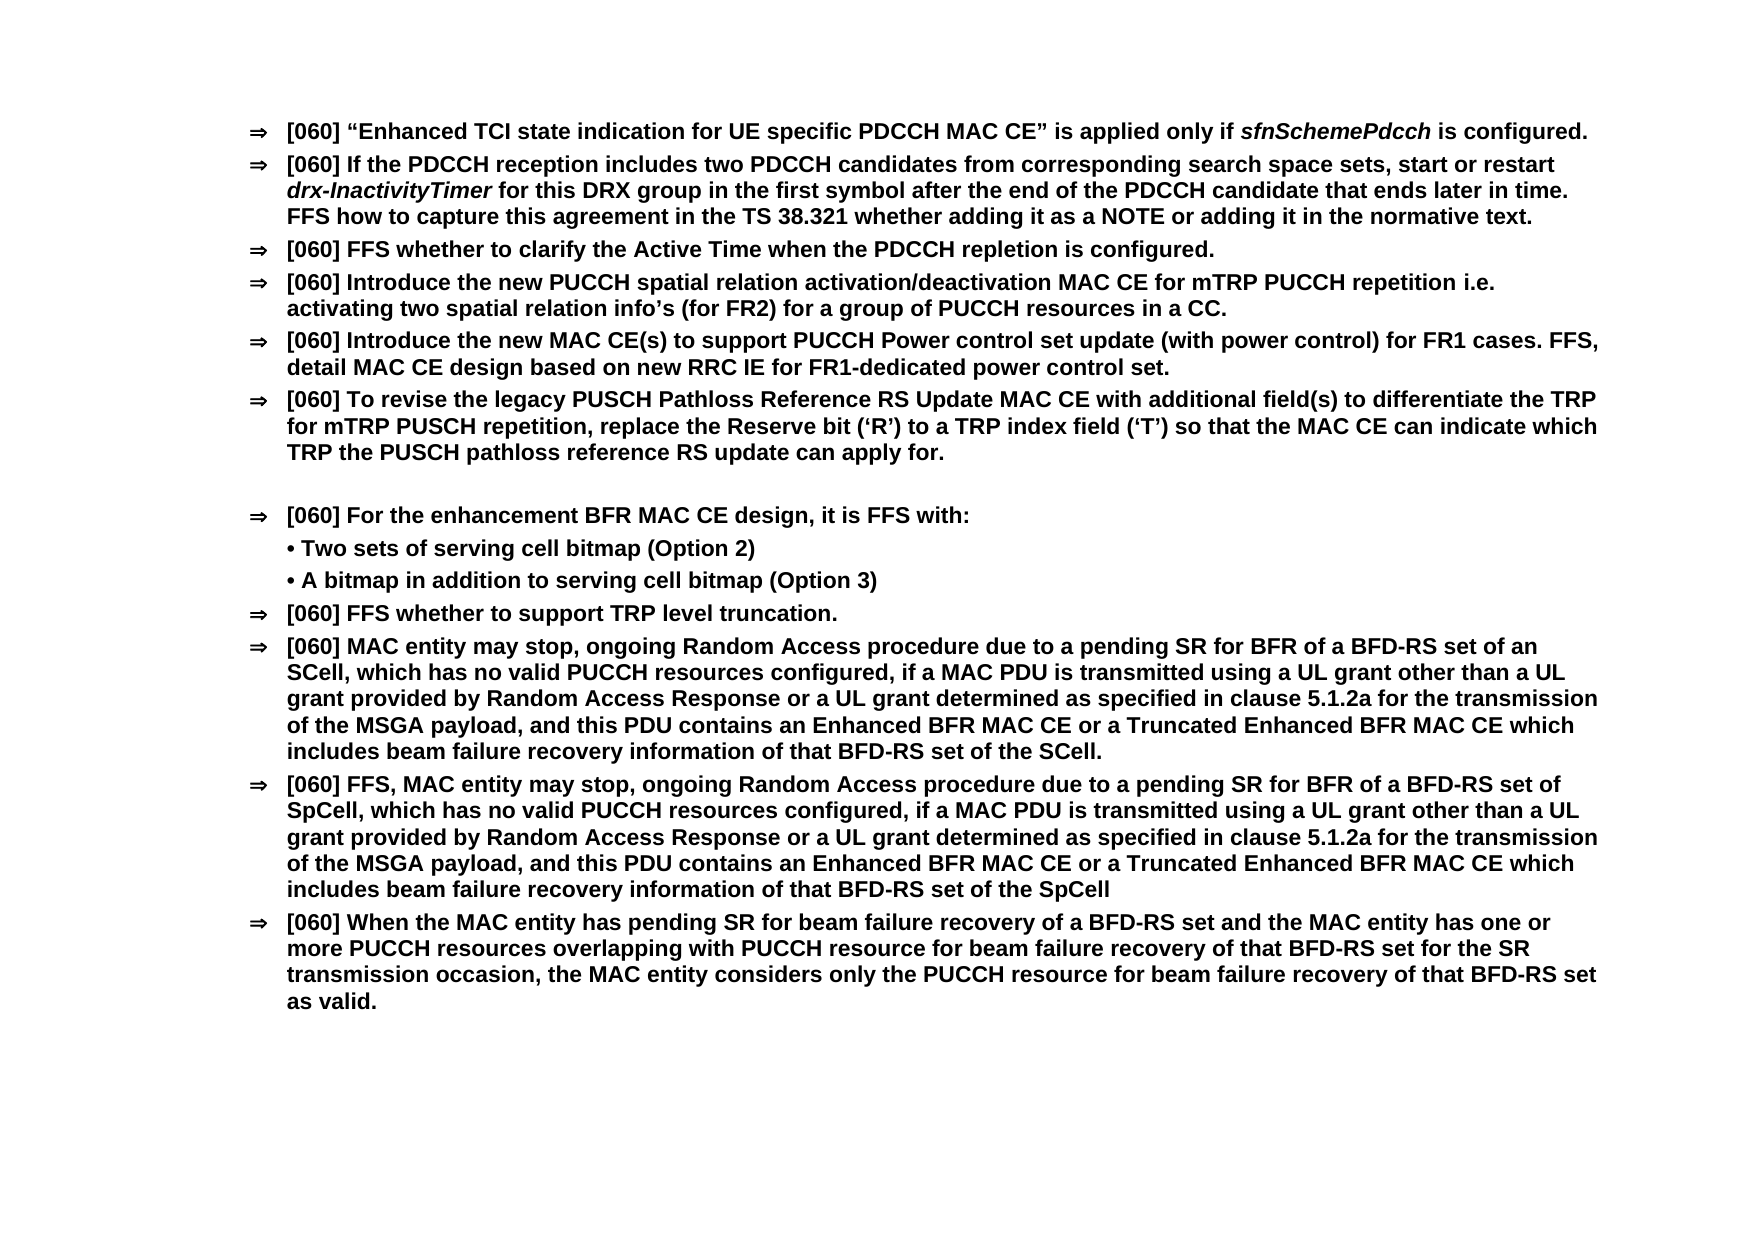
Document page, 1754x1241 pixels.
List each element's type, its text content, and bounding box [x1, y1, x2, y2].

list [060] FFS, MAC entity may stop, ongoing Random Access procedure due to a pending SR for BFR of a BFD-RS set of SpCell, which has no valid PUCCH resources configured, if a MAC PDU is transmitted using a UL grant other than a UL grant provided by Random Access Response or a UL grant determined as specified in clause 5.1.2a for the transmission of the MSGA payload, and this PDU contains an Enhanced BFR MAC CE or a Truncated Enhanced BFR MAC CE which includes beam failure recovery information of that BFD-RS set of the SpCell [249, 771, 1606, 902]
list [060] MAC entity may stop, ongoing Random Access procedure due to a pending SR for BFR of a BFD-RS set of an SCell, which has no valid PUCCH resources configured, if a MAC PDU is transmitted using a UL grant other than a UL grant provided by Random Access Response or a UL grant determined as specified in clause 5.1.2a for the transmission of the MSGA payload, and this PDU contains an Enhanced BFR MAC CE or a Truncated Enhanced BFR MAC CE which includes beam failure recovery information of that BFD-RS set of the SCell. [249, 633, 1606, 764]
list [060] Introduce the new MAC CE(s) to support PUCCH Power control set update (with power control) for FR1 cases. FFS, detail MAC CE design based on new RRC IE for FR1-dedicated power control set. [249, 327, 1606, 380]
list • Two sets of serving cell bitmap (Option 2) [287, 535, 1606, 561]
list [060] If the PDCCH reception includes two PDCCH candidates from corresponding search space sets, start or restart drx-InactivityTimer for this DRX group in the first symbol after the end of the PDCCH candidate that ends later in time. FFS how to capture this agreement in the TS 38.321 whether adding it as a NOTE or adding it in the normative text. [249, 151, 1606, 230]
list [060] FFS whether to clarify the Active Time when the PDCCH repletion is configured. [249, 236, 1606, 262]
list [060] To revise the legacy PUSCH Pathloss Reference RS Update MAC CE with additional field(s) to differentiate the TRP for mTRP PUSCH repetition, replace the Reserve bit (‘R’) to a TRP index field (‘T’) so that the MAC CE can indicate which TRP the PUSCH pathloss reference RS update can apply for. [249, 386, 1606, 466]
list [060] “Enhanced TCI state indication for UE specific PDCCH MAC CE” is applied only if sfnSchemePdcch is configured. [249, 118, 1606, 144]
list [060] FFS whether to support TRP level truncation. [249, 600, 1606, 626]
list [060] Introduce the new PUCCH spatial relation activation/deactivation MAC CE for mTRP PUCCH repetition i.e. activating two spatial relation info’s (for FR2) for a group of PUCCH resources in a CC. [249, 268, 1606, 321]
list [060] When the MAC entity has pending SR for beam failure recovery of a BFD-RS set and the MAC entity has one or more PUCCH resources overlapping with PUCCH resource for beam failure recovery of that BFD-RS set for the SR transmission occasion, the MAC entity considers only the PUCCH resource for beam failure recovery of that BFD-RS set as valid. [249, 909, 1606, 1014]
list • A bitmap in addition to serving cell bitmap (Option 3) [287, 567, 1606, 594]
list [060] For the enhancement BFR MAC CE design, it is FFS with: [249, 502, 1606, 529]
